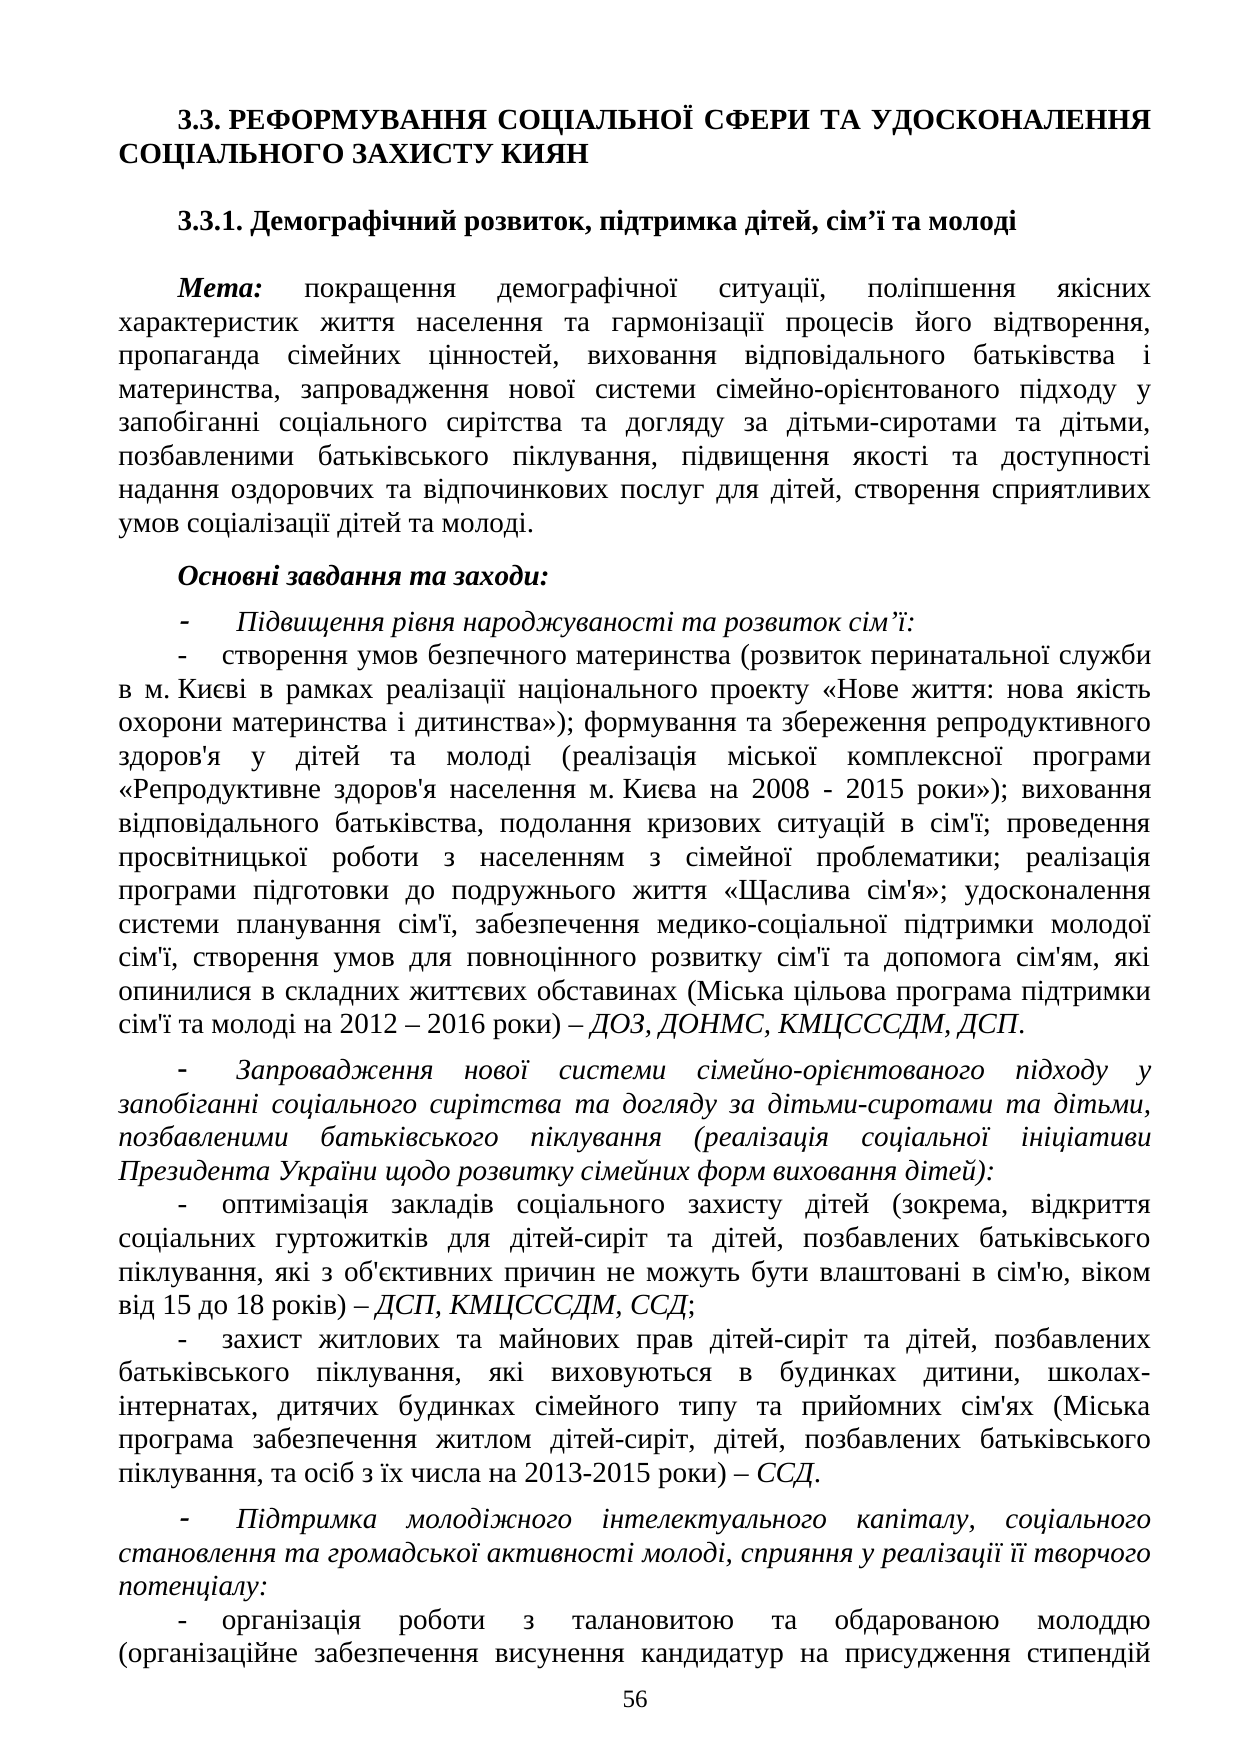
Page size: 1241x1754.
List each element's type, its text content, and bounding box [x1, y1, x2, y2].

list Підтримка молодіжного інтелектуального капіталу, соціального становлення та громадської активності молоді, сприяння у реалізації її творчого потенціалу: [118, 1501, 1152, 1602]
text 3.3. РЕФОРМУВАННЯ СОЦІАЛЬНОЇ СФЕРИ ТА УДОСКОНАЛЕННЯ СОЦІАЛЬНОГО ЗАХИСТУ КИЯН [118, 102, 1152, 169]
text - оптимізація закладів соціального захисту дітей (зокрема, відкриття соціальних гуртожитків для дітей-сиріт та дітей, позбавлених батьківського піклування, які з об'єктивних причин не можуть бути влаштовані в сім'ю, віком від 15 до 18 років) – ДСП, КМЦСССДМ, ССД; [118, 1187, 1152, 1321]
list створення умов безпечного материнства (розвиток перинатальної служби в м. Києві в рамках реалізації національного проекту «Нове життя: нова якість охорони материнства і дитинства»); формування та збереження репродуктивного здоров'я у дітей та молоді (реалізація міської комплексної програми «Репродуктивне здоров'я населення м. Києва на 2008 - 2015 роки»); виховання відповідального батьківства, подолання кризових ситуацій в сім'ї; проведення просвітницької роботи з населенням з сімейної проблематики; реалізація програми підготовки до подружнього життя «Щаслива сім'я»; удосконалення системи планування сім'ї, забезпечення медико-соціальної підтримки молодої сім'ї, створення умов для повноцінного розвитку сім'ї та допомога сім'ям, які опинилися в складних життєвих обставинах (Міська цільова програма підтримки сім'ї та молоді на 2012 – 2016 роки) – ДОЗ, ДОНМС, КМЦСССДМ, ДСП. [118, 637, 1152, 1040]
text - захист житлових та майнових прав дітей-сиріт та дітей, позбавлених батьківського піклування, які виховуються в будинках дитини, школах-інтернатах, дитячих будинках сімейного типу та прийомних сім'ях (Міська програма забезпечення житлом дітей-сиріт, дітей, позбавлених батьківського піклування, та осіб з їх числа на 2013-2015 роки) – ССД. [118, 1321, 1152, 1488]
list Підвищення рівня народжуваності та розвиток сім’ї: [118, 604, 1152, 637]
text Основні завдання та заходи: [118, 558, 1152, 591]
text Мета: покращення демографічної ситуації, поліпшення якісних характеристик життя населення та гармонізації процесів його відтворення, пропаганда сімейних цінностей, виховання відповідального батьківства і материнства, запровадження нової системи сімейно-орієнтованого підходу у запобіганні соціального сирітства та догляду за дітьми-сиротами та дітьми, позбавленими батьківського піклування, підвищення якості та доступності надання оздоровчих та відпочинкових послуг для дітей, створення сприятливих умов соціалізації дітей та молоді. [118, 270, 1152, 538]
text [118, 1602, 1152, 1669]
text 3.3.1. Демографічний розвиток, підтримка дітей, сім’ї та молоді [118, 203, 1152, 237]
list Запровадження нової системи сімейно-орієнтованого підходу у запобіганні соціального сирітства та догляду за дітьми-сиротами та дітьми, позбавленими батьківського піклування (реалізація соціальної ініціативи Президента України щодо розвитку сімейних форм виховання дітей): [118, 1052, 1152, 1187]
